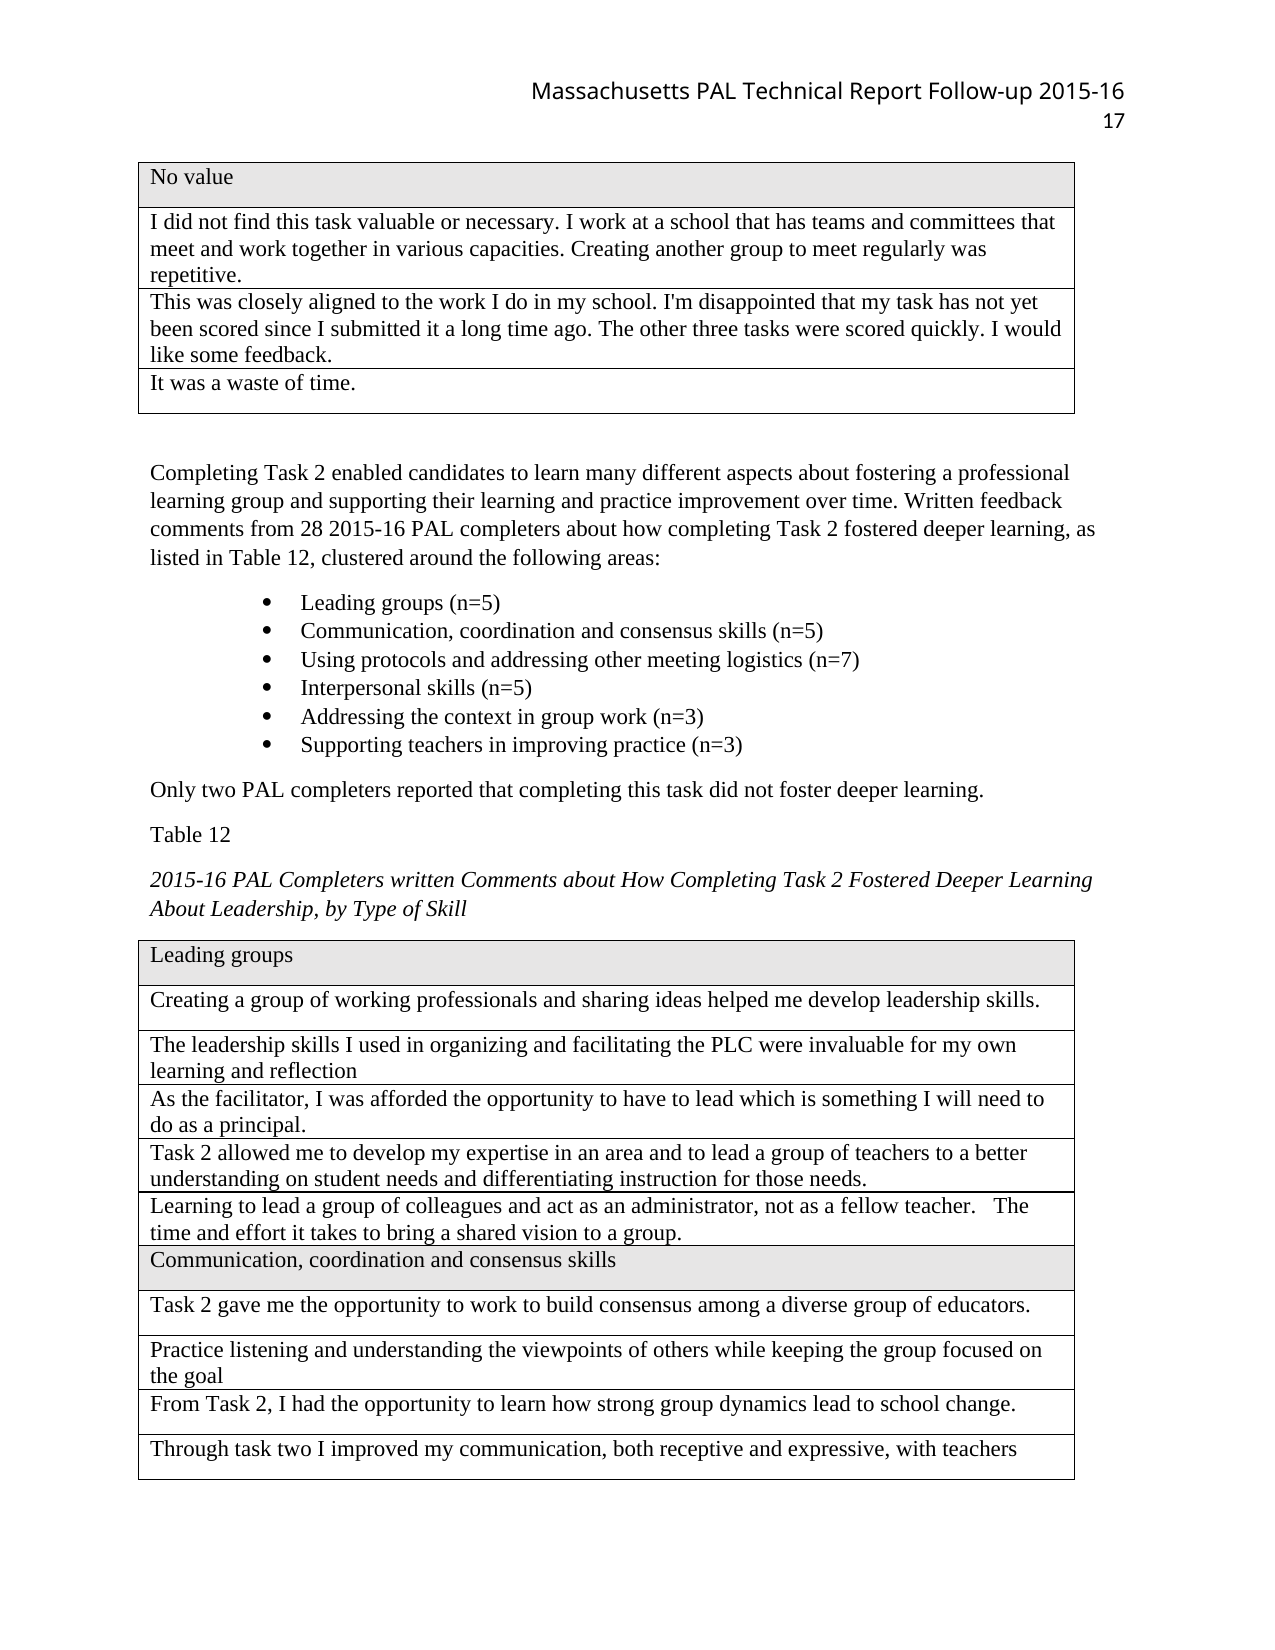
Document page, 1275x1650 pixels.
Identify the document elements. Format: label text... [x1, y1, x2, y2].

table_cell Creating a group of working professionals and sharing ideas helped me develop leadership skills. [139, 986, 1074, 1030]
table_cell This was closely aligned to the work I do in my school. I'm disappointed that my task has not yet been scored since I submitted it a long time ago. The other three tasks were scored quickly. I would like some feedback. [139, 289, 1074, 367]
list Leading groups (n=5) [263, 589, 1125, 615]
list Communication, coordination and consensus skills (n=5) [263, 617, 1125, 644]
text 2015-16 PAL Completers written Comments about How Completing Task 2 Fostered Deeper Learning About Leadership, by Type of Skill [150, 867, 1125, 921]
table_cell I did not find this task valuable or necessary. I work at a school that has teams and committees that meet and work together in various capacities. Creating another group to meet regularly was repetitive. [139, 208, 1074, 287]
text Table 12 [150, 821, 1125, 848]
table_cell Practice listening and understanding the viewpoints of others while keeping the group focused on the goal [139, 1336, 1074, 1389]
table_cell No value [139, 163, 1074, 207]
table_cell Task 2 allowed me to develop my expertise in an area and to lead a group of teachers to a better understanding on student needs and differentiating instruction for those needs. [139, 1139, 1074, 1191]
table_cell It was a waste of time. [139, 369, 1074, 412]
table_cell Through task two I improved my communication, both receptive and expressive, with teachers [139, 1435, 1074, 1479]
list Addressing the context in group work (n=3) [263, 703, 1125, 729]
table_cell Task 2 gave me the opportunity to work to build consensus among a diverse group of educators. [139, 1291, 1074, 1335]
list Interpersonal skills (n=5) [263, 674, 1125, 701]
table_cell Communication, coordination and consensus skills [139, 1246, 1074, 1290]
table_cell The leadership skills I used in organizing and facilitating the PLC were invaluable for my own learning and reflection [139, 1031, 1074, 1084]
text Completing Task 2 enabled candidates to learn many different aspects about fostering a professional learning group and supporting their learning and practice improvement over time. Written feedback comments from 28 2015-16 PAL completers about how completing Task 2 fostered deeper learning, as listed in Table 12, clustered around the following areas: [150, 459, 1125, 570]
table_header Leading groups [139, 941, 1074, 985]
table_cell As the facilitator, I was afforded the opportunity to have to lead which is something I will need to do as a principal. [139, 1085, 1074, 1138]
list Supporting teachers in improving practice (n=3) [263, 731, 1125, 758]
text Only two PAL completers reported that completing this task did not foster deeper learning. [150, 776, 1125, 803]
list Using protocols and addressing other meeting logistics (n=7) [263, 646, 1125, 672]
table_cell From Task 2, I had the opportunity to learn how strong group dynamics lead to school change. [139, 1390, 1074, 1434]
table_cell Learning to lead a group of colleagues and act as an administrator, not as a fellow teacher. The time and effort it takes to bring a shared vision to a group. [139, 1193, 1074, 1245]
